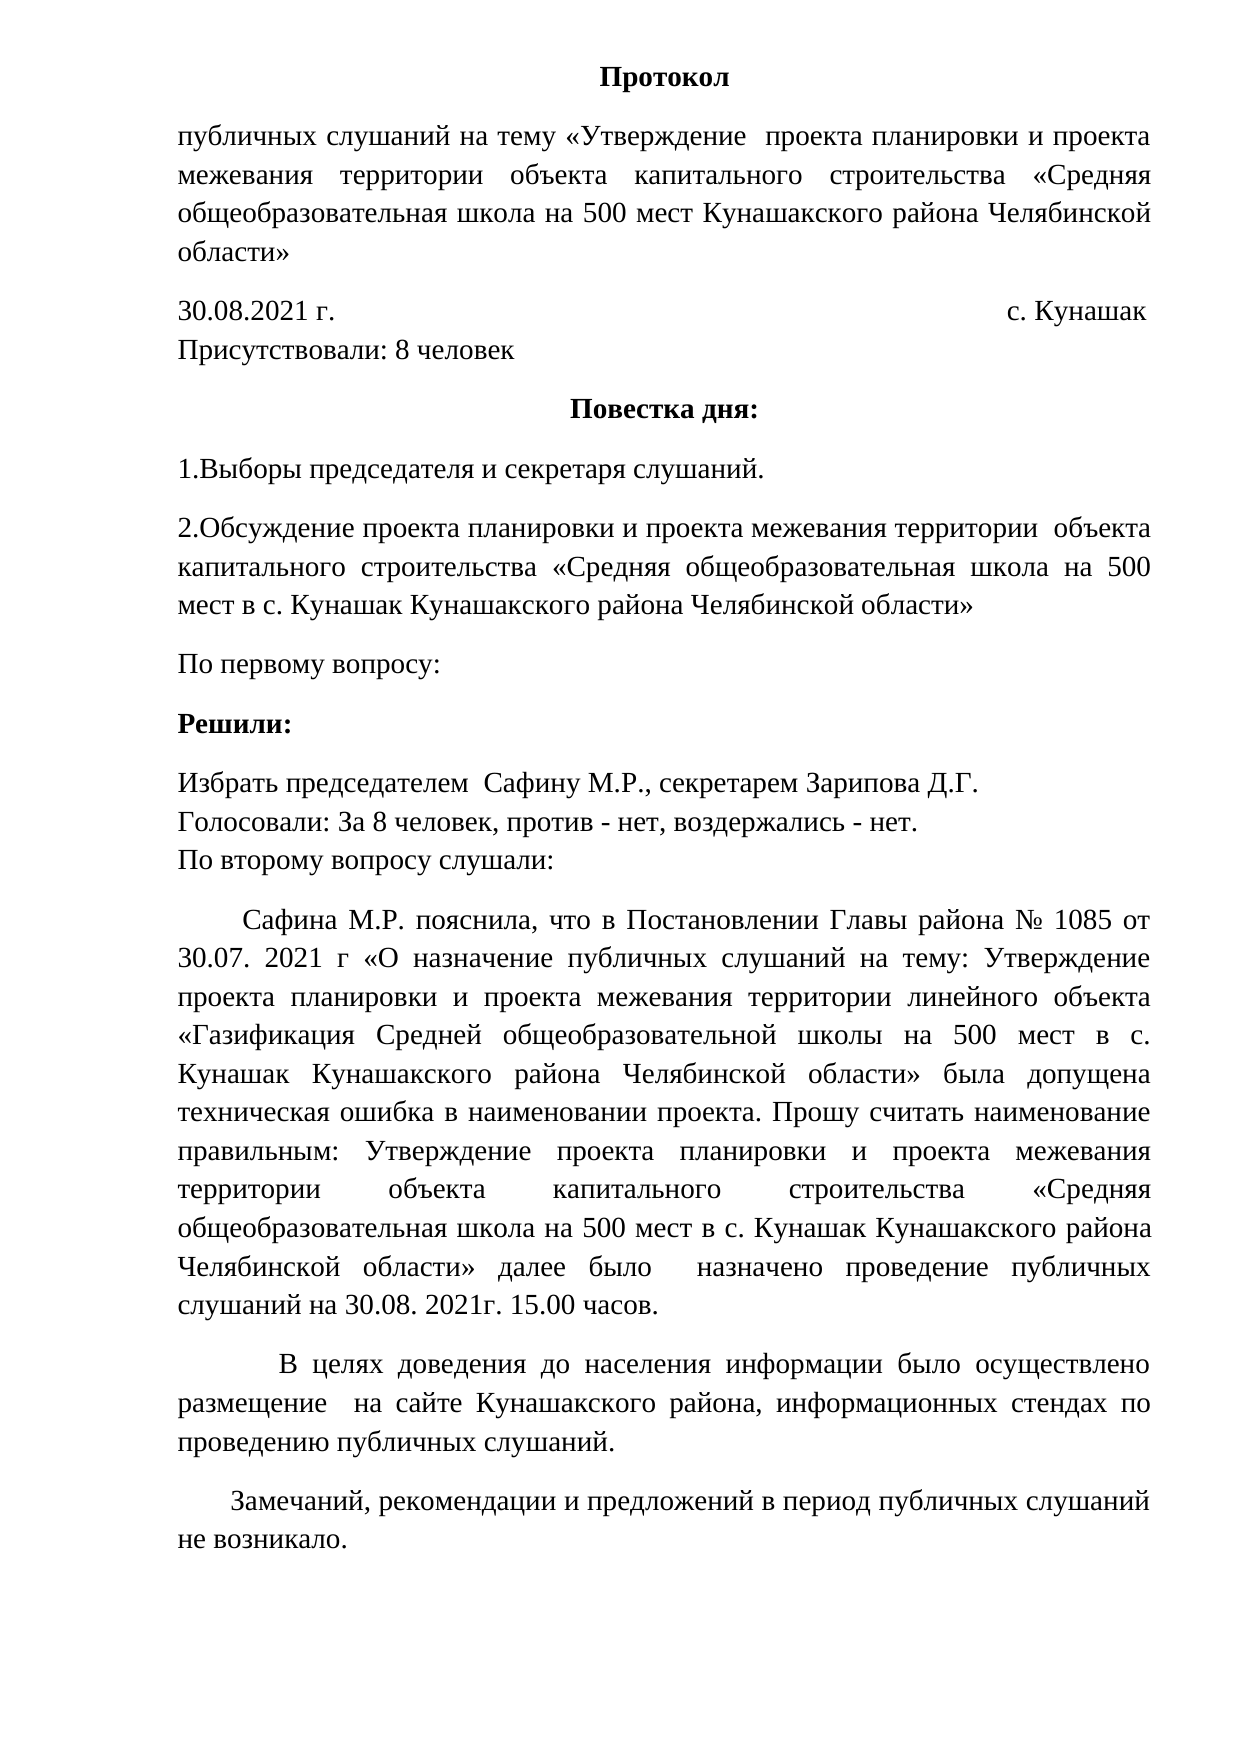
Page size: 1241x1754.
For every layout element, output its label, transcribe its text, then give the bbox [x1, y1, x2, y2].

text Протокол [177, 59, 1152, 93]
text Замечаний, рекомендации и предложений в период публичных слушаний не возникало. [177, 1483, 1152, 1555]
text Решили: [177, 706, 1152, 739]
text Голосовали: За 8 человек, против - нет, воздержались - нет. [177, 804, 1152, 837]
text Избрать председателем Сафину М.Р., секретарем Зарипова Д.Г. [177, 765, 1152, 799]
text По первому вопросу: [177, 647, 1152, 680]
text 30.08.2021 г. с. Кунашак Присутствовали: 8 человек [177, 293, 1152, 366]
text Сафина М.Р. пояснила, что в Постановлении Главы района № 1085 от 30.07. 2021 г «О назначение публичных слушаний на тему: Утверждение проекта планировки и проекта межевания территории линейного объекта «Газификация Средней общеобразовательной школы на 500 мест в с. Кунашак Кунашакского района Челябинской области» была допущена техническая ошибка в наименовании проекта. Прошу считать наименование правильным: Утверждение проекта планировки и проекта межевания территории объекта капитального строительства «Средняя общеобразовательная школа на 500 мест в с. Кунашак Кунашакского района Челябинской области» далее было назначено проведение публичных слушаний на 30.08. 2021г. 15.00 часов. [177, 902, 1152, 1321]
text В целях доведения до населения информации было осуществлено размещение на сайте Кунашакского района, информационных стендах по проведению публичных слушаний. [177, 1347, 1152, 1457]
text публичных слушаний на тему «Утверждение проекта планировки и проекта межевания территории объекта капитального строительства «Средняя общеобразовательная школа на 500 мест Кунашакского района Челябинской области» [177, 118, 1152, 268]
text Повестка дня: [177, 391, 1152, 425]
text 1.Выборы председателя и секретаря слушаний. [177, 451, 1152, 484]
text По второму вопросу слушали: [177, 842, 1152, 876]
text 2.Обсуждение проекта планировки и проекта межевания территории объекта капитального строительства «Средняя общеобразовательная школа на 500 мест в с. Кунашак Кунашакского района Челябинской области» [177, 510, 1152, 621]
